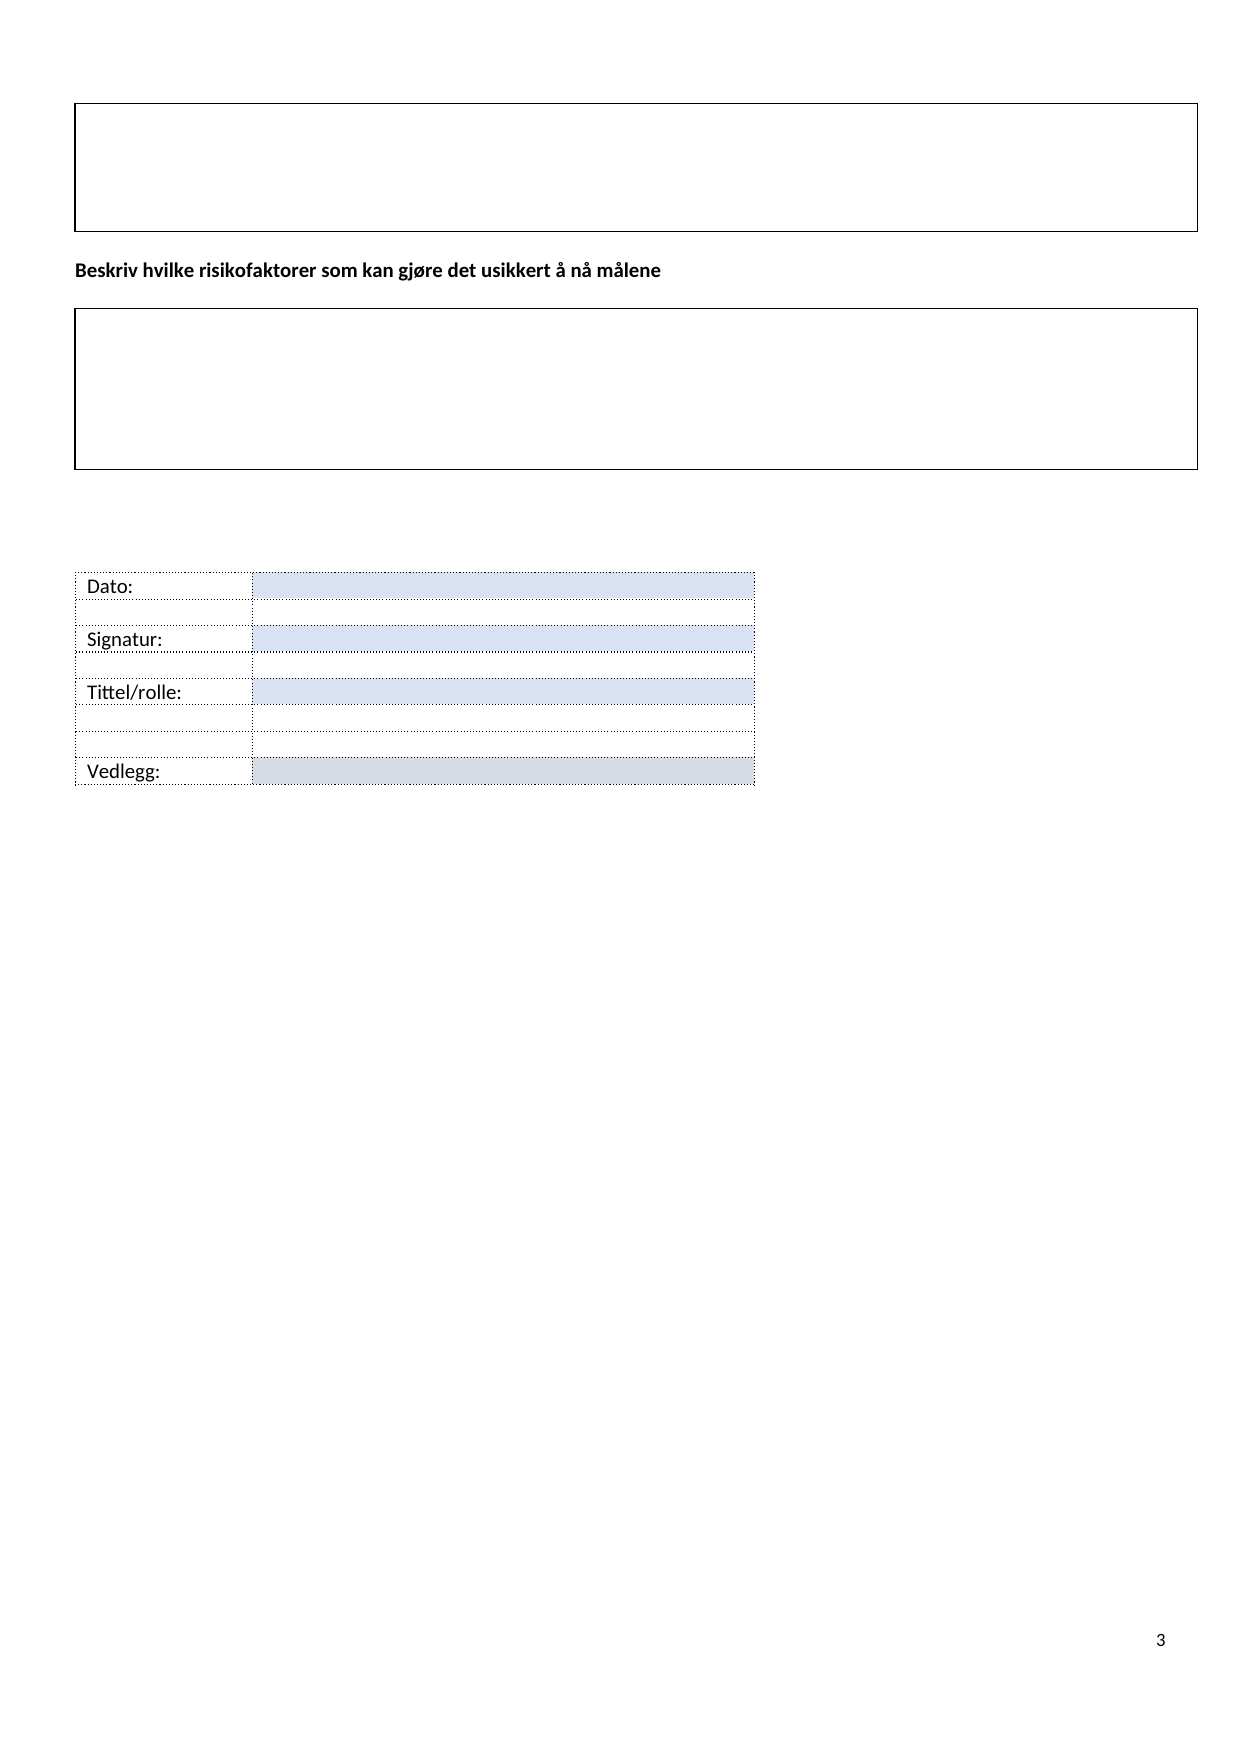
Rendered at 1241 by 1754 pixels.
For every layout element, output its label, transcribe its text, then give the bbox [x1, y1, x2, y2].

text Beskriv hvilke risikofaktorer som kan gjøre det usikkert å nå målene [75, 257, 1165, 283]
table_cell [252, 731, 754, 757]
table_cell Vedlegg: [76, 757, 252, 784]
table_cell [252, 704, 754, 731]
table_cell Signatur: [76, 625, 252, 651]
table_header Dato: [76, 572, 252, 598]
table_header [252, 572, 754, 598]
table_cell Tittel/rolle: [76, 678, 252, 704]
table_cell [252, 625, 754, 651]
table_cell [252, 599, 754, 625]
table_cell [252, 651, 754, 678]
table_cell [76, 704, 252, 731]
table_cell [76, 731, 252, 757]
table_cell [76, 599, 252, 625]
table_cell [76, 651, 252, 678]
table_header [76, 104, 1197, 231]
table_header [76, 309, 1197, 469]
table_cell [252, 757, 754, 784]
table_cell [252, 678, 754, 704]
